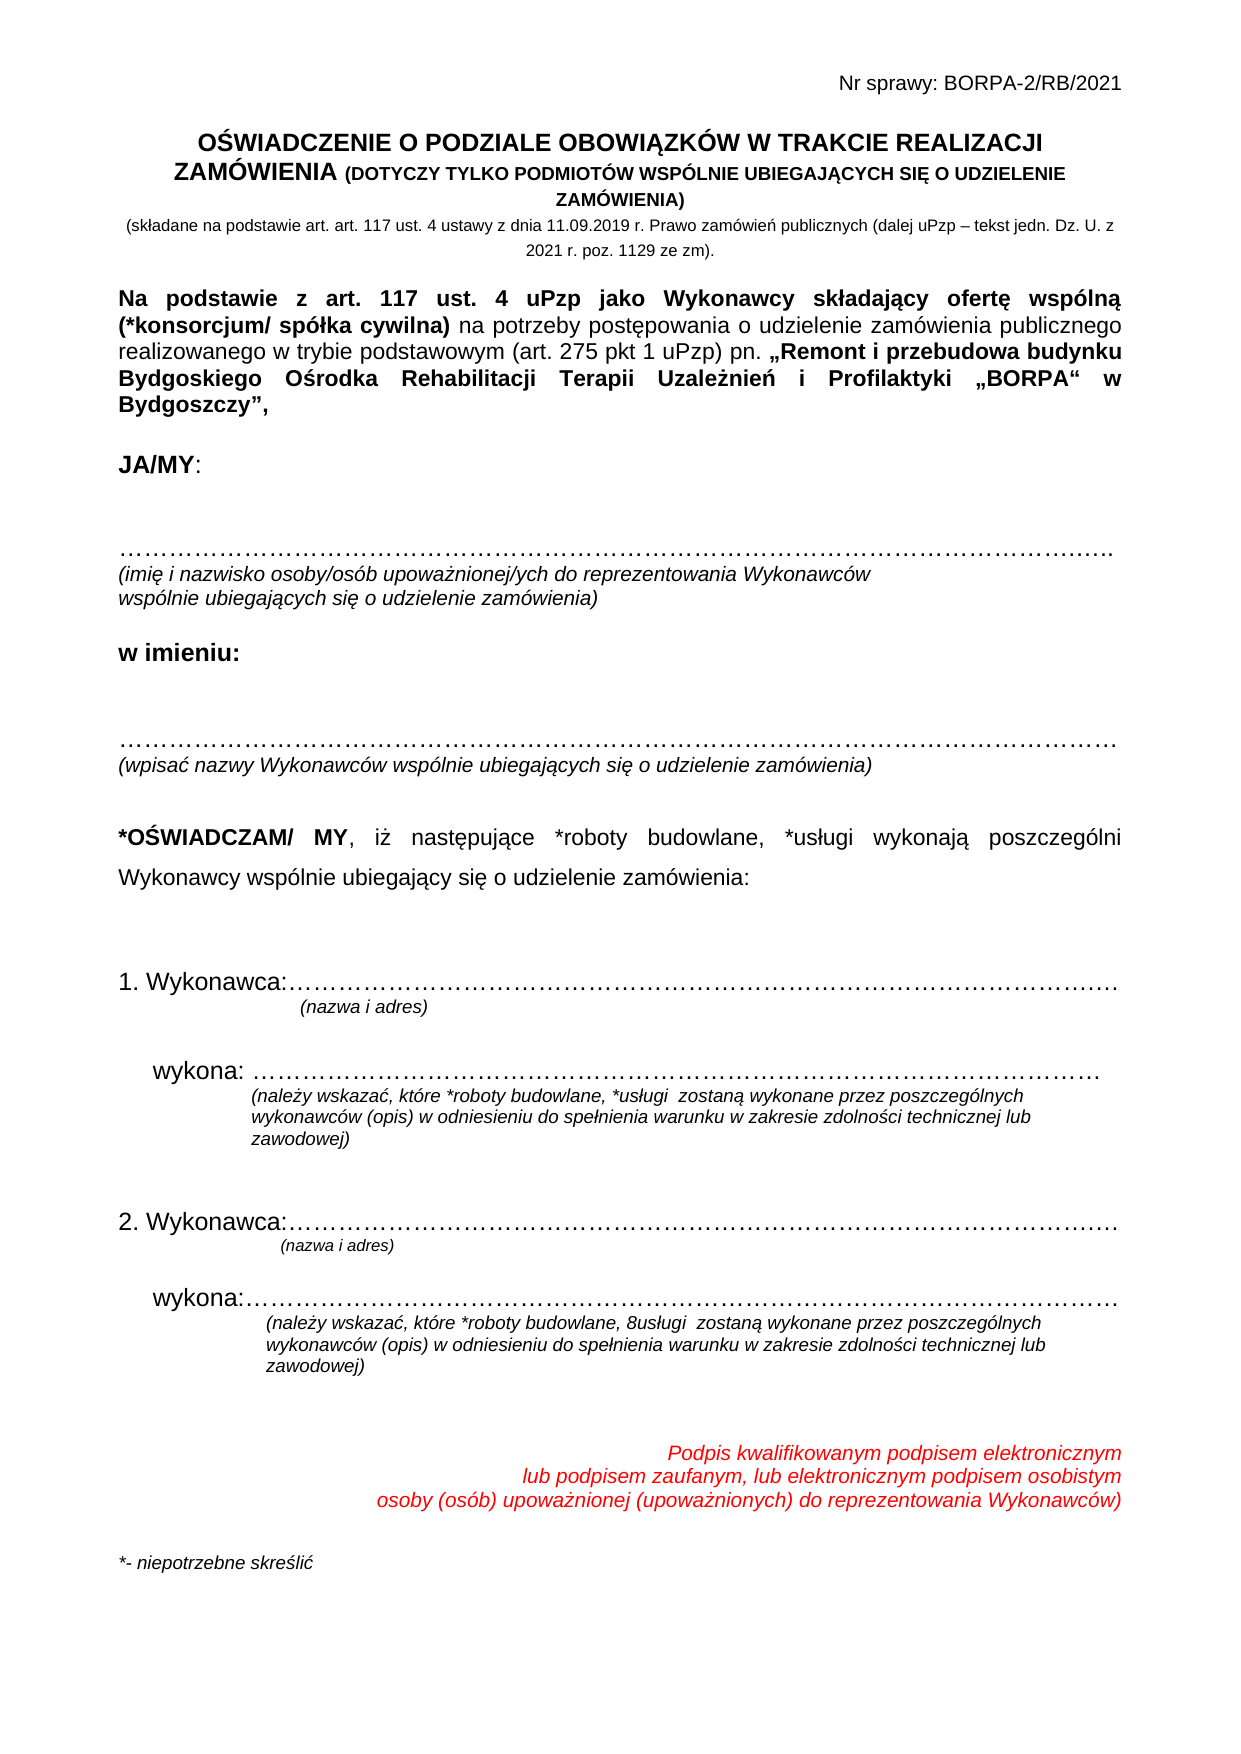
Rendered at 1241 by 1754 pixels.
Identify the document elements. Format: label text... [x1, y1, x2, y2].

text Nr sprawy: BORPA-2/RB/2021 [118, 69, 1122, 94]
text OŚWIADCZENIE O PODZIALE OBOWIĄZKÓW W TRAKCIE REALIZACJI ZAMÓWIENIA (DOTYCZY TYLKO PODMIOTÓW WSPÓLNIE UBIEGAJĄCYCH SIĘ O UDZIELENIE ZAMÓWIENIA) [118, 128, 1122, 210]
text 1. Wykonawca:…………………………………………………………………………………….… [118, 967, 1122, 996]
text wspólnie ubiegających się o udzielenie zamówienia) [118, 585, 1107, 609]
text (składane na podstawie art. art. 117 ust. 4 ustawy z dnia 11.09.2019 r. Prawo zamówień publicznych (dalej uPzp – tekst jedn. Dz. U. z 2021 r. poz. 1129 ze zm). [118, 210, 1122, 260]
text osoby (osób) upoważnionej (upoważnionych) do reprezentowania Wykonawców) [118, 1488, 1122, 1512]
text lub podpisem zaufanym, lub elektronicznym podpisem osobistym [118, 1464, 1122, 1488]
text ………………………………………………………………………………………………………… [118, 724, 1122, 753]
text w imieniu: [118, 638, 1122, 667]
text (nazwa i adres) [118, 1236, 1122, 1255]
text (należy wskazać, które *roboty budowlane, 8usługi zostaną wykonane przez poszczególnych wykonawców (opis) w odniesieniu do spełnienia warunku w zakresie zdolności technicznej lub zawodowej) [266, 1312, 1122, 1377]
text wykona: ………………………………………………………………………………………… [118, 1056, 1122, 1084]
text 2. Wykonawca:…………………………………………………………………………………….… [118, 1207, 1122, 1236]
text …………………………………………………………………………………………………….….. [118, 533, 1152, 561]
text wykona:…………………………………………………………………………………………… [118, 1283, 1122, 1312]
text Podpis kwalifikowanym podpisem elektronicznym [118, 1440, 1122, 1464]
text *- niepotrzebne skreślić [118, 1552, 1122, 1573]
text JA/MY: [118, 450, 1122, 479]
text (imię i nazwisko osoby/osób upoważnionej/ych do reprezentowania Wykonawców [118, 561, 1107, 585]
text (nazwa i adres) [118, 996, 1122, 1017]
text *OŚWIADCZAM/ MY, iż następujące *roboty budowlane, *usługi wykonają poszczególni Wykonawcy wspólnie ubiegający się o udzielenie zamówienia: [118, 824, 1122, 890]
text (należy wskazać, które *roboty budowlane, *usługi zostaną wykonane przez poszczególnych wykonawców (opis) w odniesieniu do spełnienia warunku w zakresie zdolności technicznej lub zawodowej) [251, 1084, 1122, 1149]
text (wpisać nazwy Wykonawców wspólnie ubiegających się o udzielenie zamówienia) [118, 753, 1122, 777]
text Na podstawie z art. 117 ust. 4 uPzp jako Wykonawcy składający ofertę wspólną (*konsorcjum/ spółka cywilna) na potrzeby postępowania o udzielenie zamówienia publicznego realizowanego w trybie podstawowym (art. 275 pkt 1 uPzp) pn. „Remont i przebudowa budynku Bydgoskiego Ośrodka Rehabilitacji Terapii Uzależnień i Profilaktyki „BORPA“ w Bydgoszczy”, [118, 285, 1122, 417]
